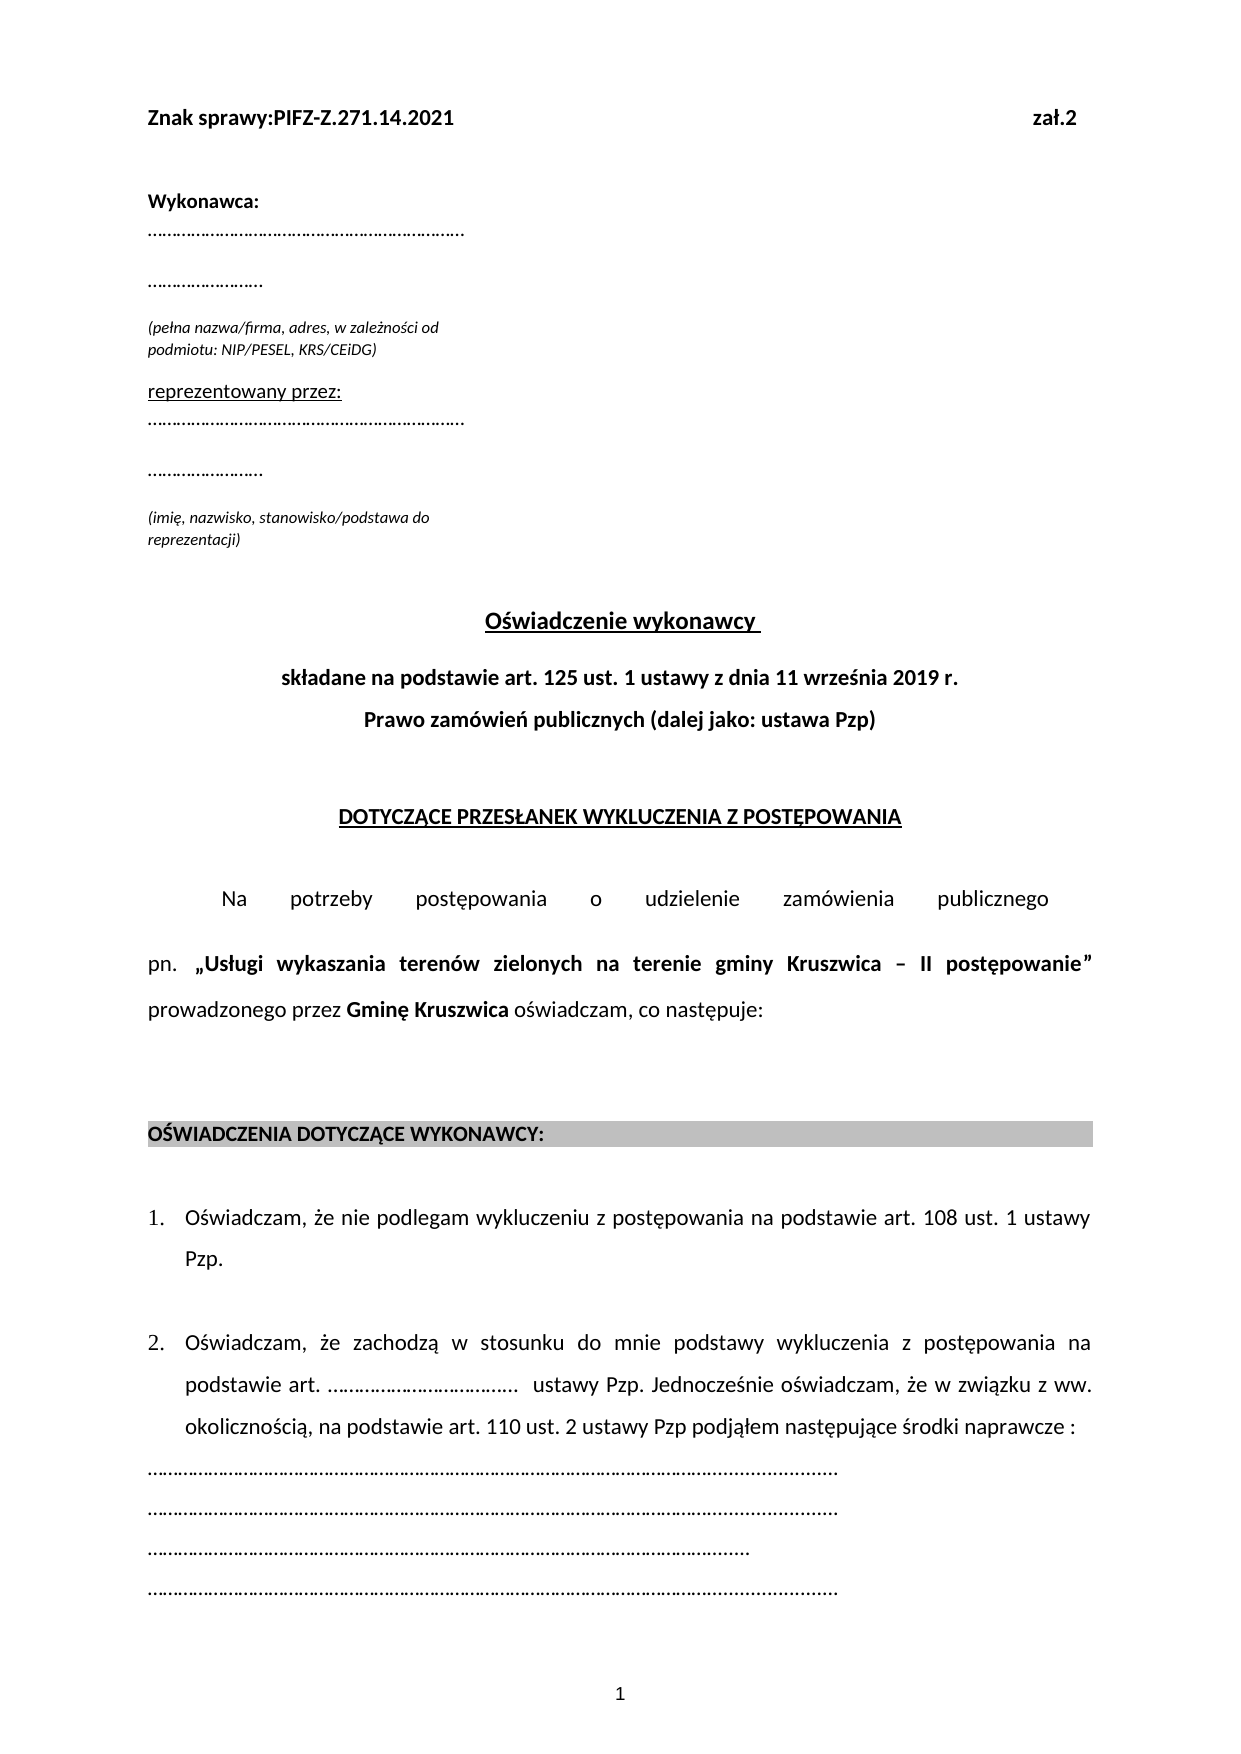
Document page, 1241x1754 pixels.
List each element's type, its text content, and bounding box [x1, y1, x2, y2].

text Znak sprawy:PIFZ-Z.271.14.2021 zał.2 [148, 103, 1093, 132]
text ……………………………………………………………………………… [148, 216, 472, 292]
text (pełna nazwa/firma, adres, w zależności od podmiotu: NIP/PESEL, KRS/CEiDG) [148, 318, 472, 360]
text Oświadczenie wykonawcy [148, 605, 1093, 636]
text Wykonawca: [148, 188, 1093, 214]
list Oświadczam, że zachodzą w stosunku do mnie podstawy wykluczenia z postępowania na podstawie art. ……………………………... ustawy Pzp. Jednocześnie oświadczam, że w związku z ww. okolicznością, na podstawie art. 110 ust. 2 ustawy Pzp podjąłem następujące środki naprawcze : [148, 1328, 1093, 1441]
text …………………………………………………………………………………………………........................…………………………………………………………………………………………………........................…………………………………………………………………………………………………........…………………………………………………………………………………………………........................ [148, 1454, 1093, 1601]
list Oświadczam, że nie podlegam wykluczeniu z postępowania na podstawie art. 108 ust. 1 ustawy Pzp. [148, 1203, 1093, 1273]
text Na potrzeby postępowania o udzielenie zamówienia publicznego pn. „Usługi wykaszania terenów zielonych na terenie gminy Kruszwica – II postępowanie” prowadzonego przez Gminę Kruszwica oświadczam, co następuje: [148, 884, 1093, 1023]
text Prawo zamówień publicznych (dalej jako: ustawa Pzp) [148, 706, 1093, 733]
text składane na podstawie art. 125 ust. 1 ustawy z dnia 11 września 2019 r. [148, 663, 1093, 692]
text DOTYCZĄCE PRZESŁANEK WYKLUCZENIA Z POSTĘPOWANIA [148, 802, 1093, 830]
text reprezentowany przez: [148, 378, 1093, 403]
text OŚWIADCZENIA DOTYCZĄCE WYKONAWCY: [148, 1121, 1093, 1147]
text ……………………………………………………………………………… [148, 405, 472, 482]
text (imię, nazwisko, stanowisko/podstawa do reprezentacji) [148, 507, 472, 549]
